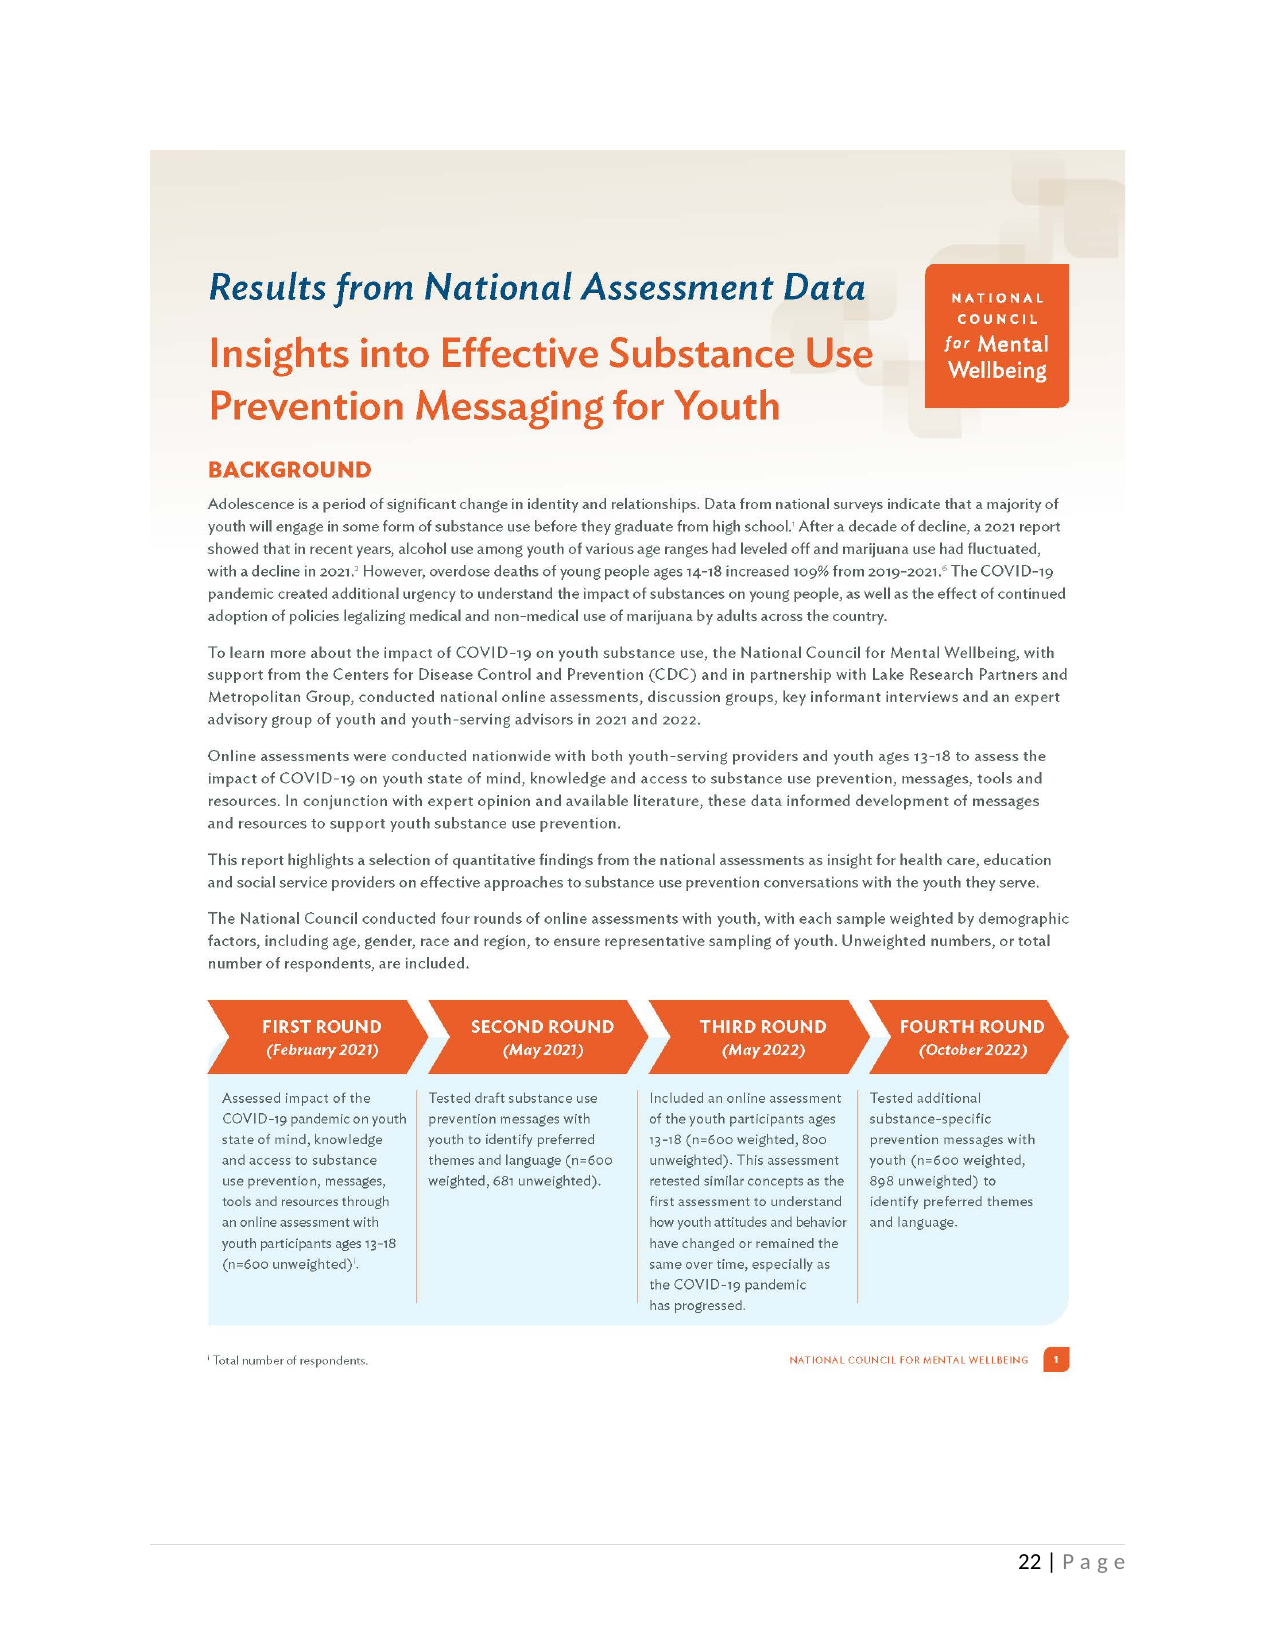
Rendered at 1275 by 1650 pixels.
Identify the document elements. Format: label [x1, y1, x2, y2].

picture [150, 150, 1125, 1412]
